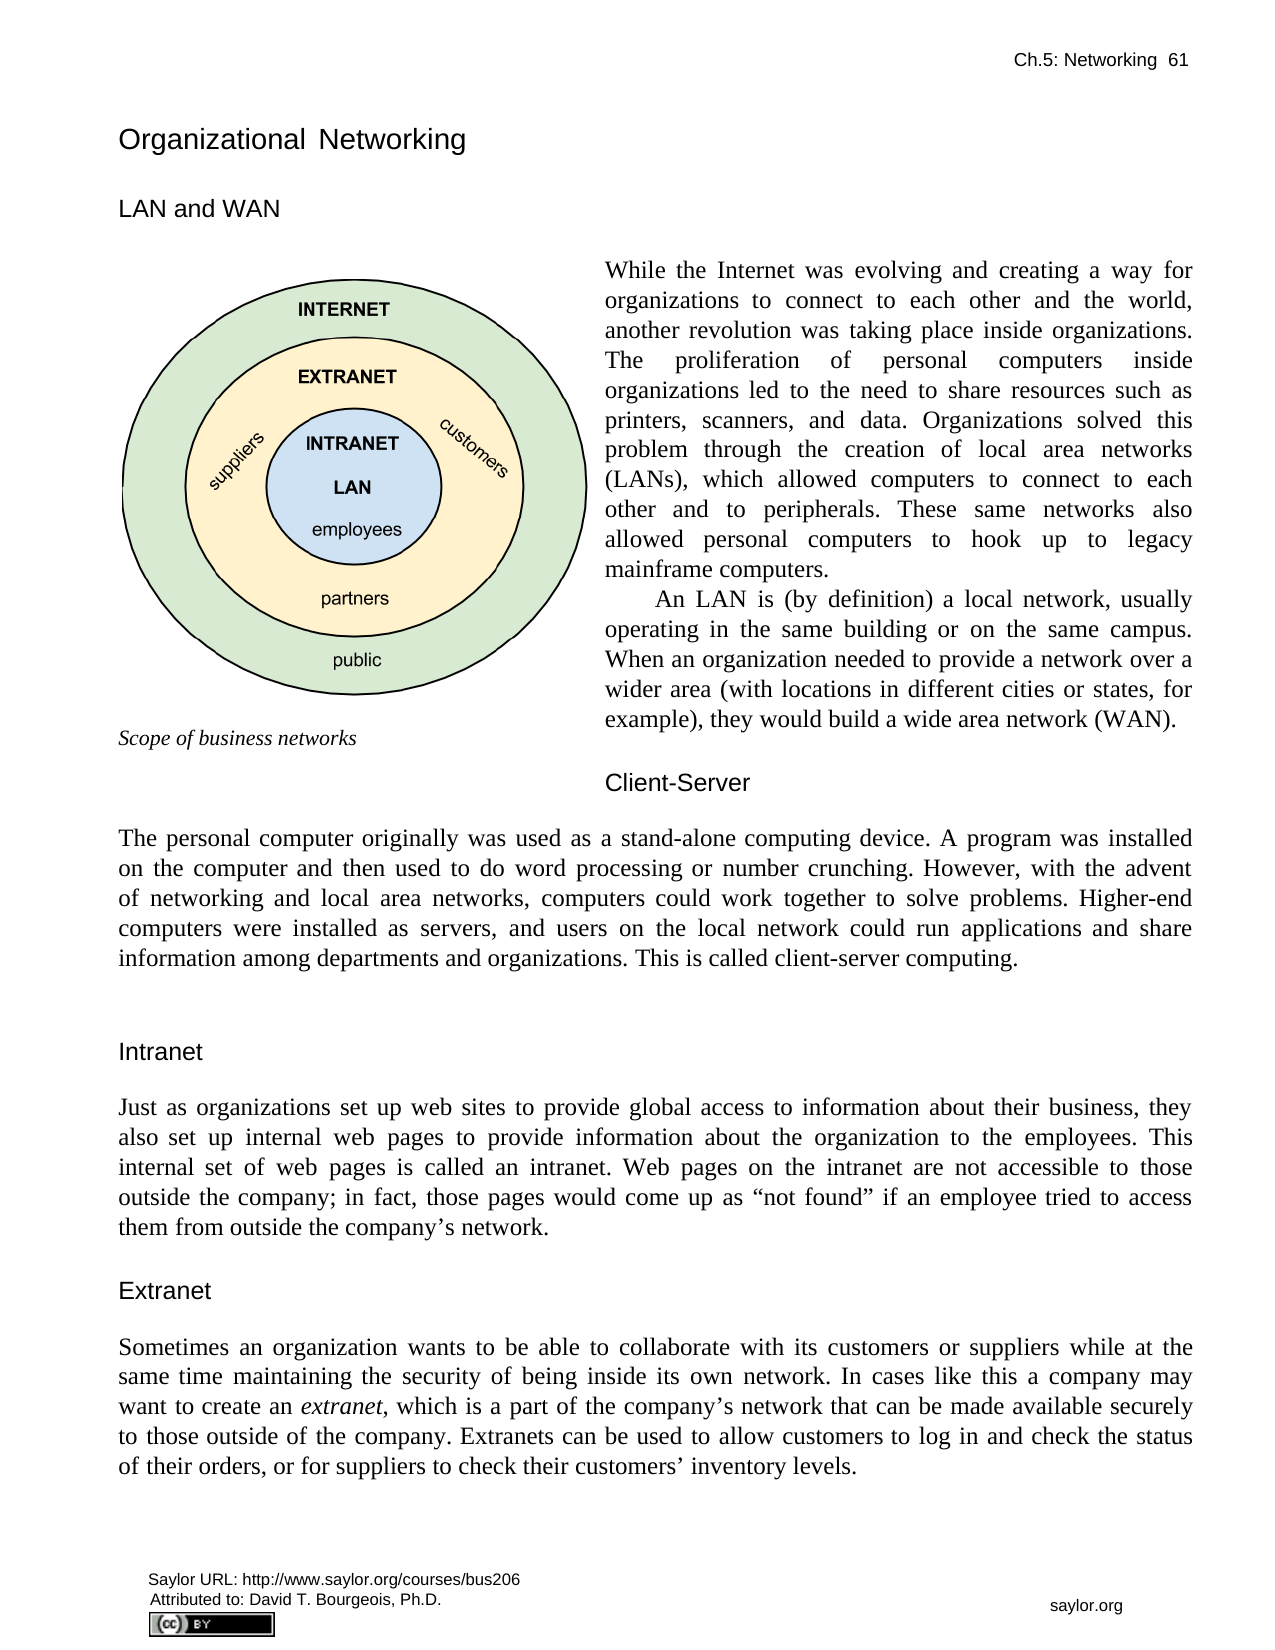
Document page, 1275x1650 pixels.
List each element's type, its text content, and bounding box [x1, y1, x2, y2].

text The personal computer originally was used as a stand-alone computing device. A program was installed on the computer and then used to do word processing or number crunching. However, with the advent of networking and local area networks, computers could work together to solve problems. Higher-end computers were installed as servers, and users on the local network could run applications and share information among departments and organizations. This is called client-server computing. [118, 823, 1193, 972]
text Intranet [118, 1037, 209, 1065]
text While the Internet was evolving and creating a way for organizations to connect to each other and the world, another revolution was taking place inside organizations. The proliferation of personal computers inside organizations led to the need to share resources such as printers, scanners, and data. Organizations solved this problem through the creation of local area networks (LANs), which allowed computers to connect to each other and to peripherals. These same networks also allowed personal computers to hook up to legacy mainframe computers. [604, 255, 1193, 583]
picture [122, 279, 590, 698]
text Extranet [118, 1276, 217, 1304]
text Client-Server [604, 767, 754, 796]
text Organizational Networking [118, 122, 1200, 156]
text Sometimes an organization wants to be able to collaborate with its customers or suppliers while at the same time maintaining the security of being inside its own network. In cases like this a company may want to create an extranet, which is a part of the company’s network that can be made available securely to those outside of the company. Extranets can be used to allow customers to log in and check the status of their orders, or for suppliers to check their customers’ inventory levels. [118, 1332, 1193, 1480]
text Ch.5: Networking 61 [108, 48, 1188, 69]
text Scope of business networks [118, 725, 594, 750]
picture [149, 1612, 275, 1637]
text Just as organizations set up web sites to provide global access to information about their business, they also set up internal web pages to provide information about the organization to the employees. This internal set of web pages is called an intranet. Web pages on the intranet are not accessible to those outside the company; in fact, those pages would come up as “not found” if an employee tried to access them from outside the company’s network. [118, 1092, 1193, 1241]
text An LAN is (by definition) a local network, usually operating in the same building or on the same campus. When an organization needed to provide a network over a wider area (with locations in different cities or states, for example), they would build a wide area network (WAN). [604, 584, 1193, 732]
text LAN and WAN [118, 194, 1200, 222]
